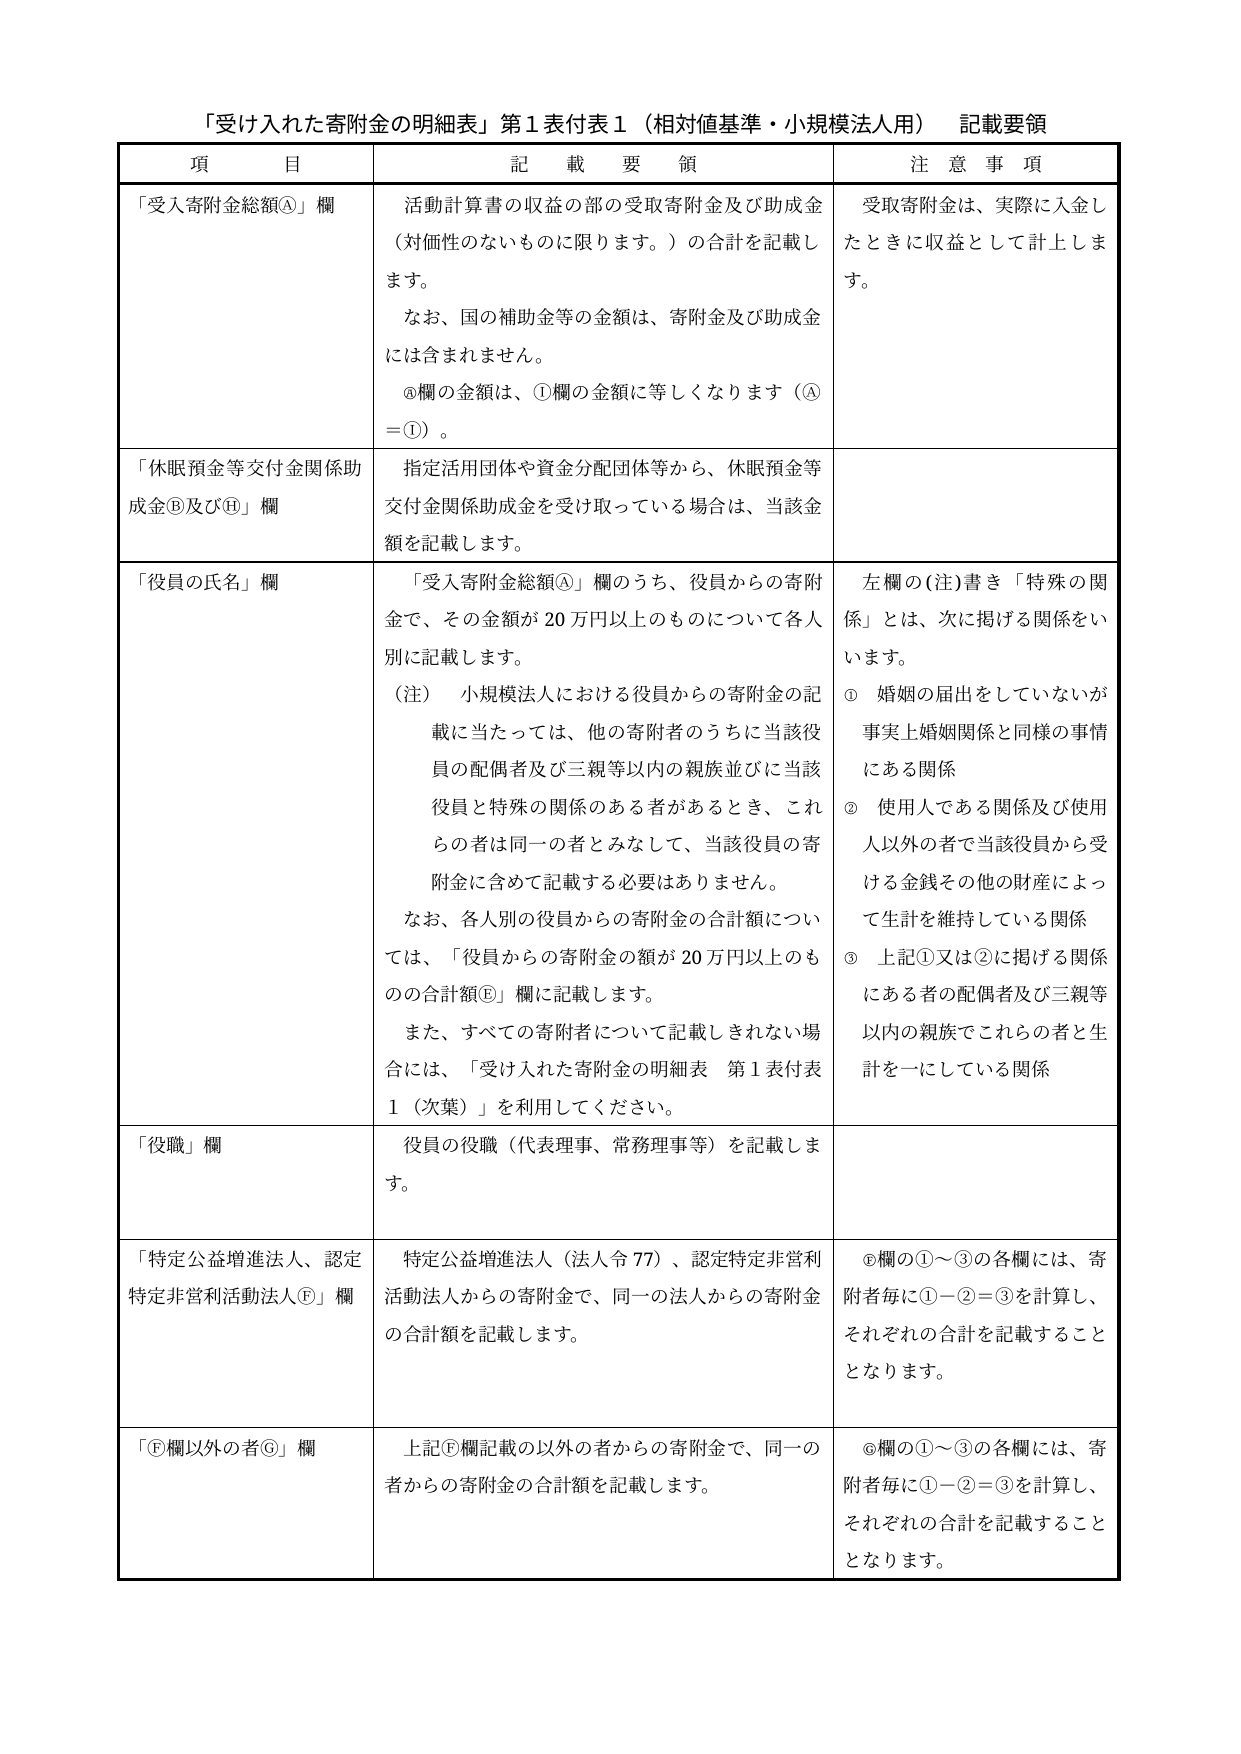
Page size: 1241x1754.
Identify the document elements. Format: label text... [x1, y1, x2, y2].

table_cell 指定活用団体や資金分配団体等から、休眠預金等交付金関係助成金を受け取っている場合は、当該金額を記載します。 [374, 449, 833, 561]
table_header 記 載 要 領 [374, 145, 833, 182]
table_cell 役員の役職（代表理事、常務理事等）を記載します。 [374, 1126, 833, 1238]
table_cell 活動計算書の収益の部の受取寄附金及び助成金（対価性のないものに限ります。）の合計を記載します。 なお、国の補助金等の金額は、寄附金及び助成金には含まれません。 Ⓐ欄の金額は、Ⓘ欄の金額に等しくなります（Ⓐ＝Ⓘ）。 [374, 185, 833, 448]
table_cell [834, 449, 1117, 561]
table_cell 受取寄附金は、実際に入金したときに収益として計上します。 [834, 185, 1117, 448]
table_cell 「Ⓕ欄以外の者Ⓖ」欄 [120, 1428, 373, 1578]
table_header 項 目 [120, 145, 373, 182]
table_cell 「役職」欄 [120, 1126, 373, 1238]
table_cell 「休眠預金等交付金関係助成金Ⓑ及びⒽ」欄 [120, 449, 373, 561]
table_cell 特定公益増進法人（法人令77）、認定特定非営利活動法人からの寄附金で、同一の法人からの寄附金の合計額を記載します。 [374, 1240, 833, 1427]
table_cell 「特定公益増進法人、認定特定非営利活動法人Ⓕ」欄 [120, 1240, 373, 1427]
table_cell [834, 1126, 1117, 1238]
table_cell 「役員の氏名」欄 [120, 563, 373, 1125]
table_cell 左欄の(注)書き「特殊の関係」とは、次に掲げる関係をいいます。 ① 婚姻の届出をしていないが事実上婚姻関係と同様の事情にある関係 ② 使用人である関係及び使用人以外の者で当該役員から受ける金銭その他の財産によって生計を維持している関係 ③ 上記①又は②に掲げる関係にある者の配偶者及び三親等以内の親族でこれらの者と生計を一にしている関係 [834, 563, 1117, 1125]
text 「受け入れた寄附金の明細表」第１表付表１（相対値基準・小規模法人用） 記載要領 [118, 104, 1122, 142]
table_cell 「受入寄附金総額Ⓐ」欄のうち、役員からの寄附金で、その金額が20万円以上のものについて各人別に記載します。 （注） 小規模法人における役員からの寄附金の記載に当たっては、他の寄附者のうちに当該役員の配偶者及び三親等以内の親族並びに当該役員と特殊の関係のある者があるとき、これらの者は同一の者とみなして、当該役員の寄附金に含めて記載する必要はありません。 なお、各人別の役員からの寄附金の合計額については、「役員からの寄附金の額が20万円以上のものの合計額Ⓔ」欄に記載します。 また、すべての寄附者について記載しきれない場合には、「受け入れた寄附金の明細表 第１表付表１（次葉）」を利用してください。 [374, 563, 833, 1125]
table_cell 「受入寄附金総額Ⓐ」欄 [120, 185, 373, 448]
table_header 注 意 事 項 [834, 145, 1117, 182]
table_cell 上記Ⓕ欄記載の以外の者からの寄附金で、同一の者からの寄附金の合計額を記載します。 [374, 1428, 833, 1578]
table_cell Ⓕ欄の①～③の各欄には、寄附者毎に①－②＝③を計算し、それぞれの合計を記載することとなります。 [834, 1240, 1117, 1427]
table_cell Ⓖ欄の①～③の各欄には、寄附者毎に①－②＝③を計算し、それぞれの合計を記載することとなります。 [834, 1428, 1117, 1578]
